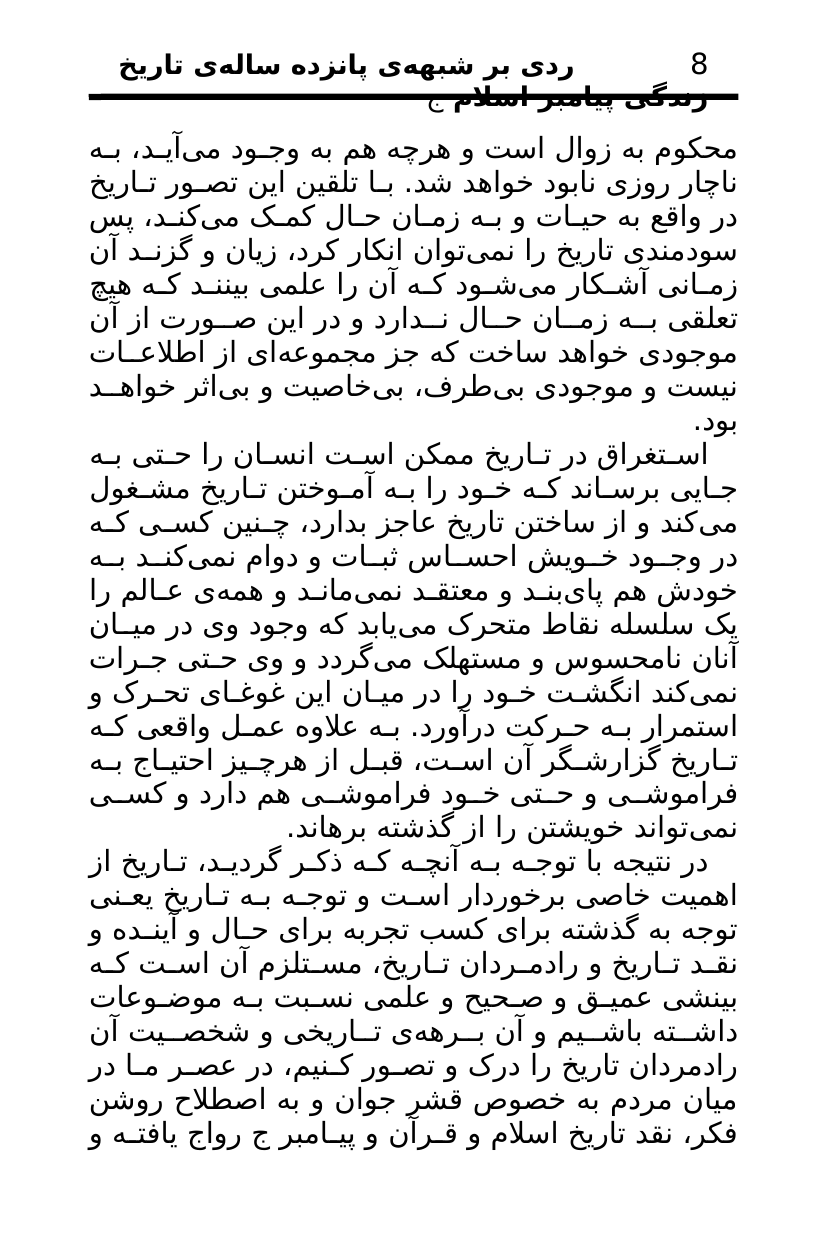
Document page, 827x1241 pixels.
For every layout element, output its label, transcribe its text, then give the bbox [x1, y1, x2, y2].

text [89, 132, 738, 437]
text استغراق در تاریخ ممکن است انسان را حتی به جایی برساند که خود را به آموختن تاریخ مشغول می‌کند و از ساختن تاریخ عاجز بدارد، چنین کسی که در وجود خویش احساس ثبات و دوام نمی‌کند به خودش هم پای‌بند و معتقد نمی‌ماند و همه‌ی عالم را یک سلسله نقاط متحرک می‌یابد که وجود وی در میان آنان نامحسوس و مستهلک می‌گردد و وی حتی جرات نمی‌کند انگشت خود را در میان این غوغای تحرک و استمرار به حرکت درآورد. به علاوه عمل واقعی که تاریخ گزارشگر آن است، قبل از هرچیز احتیاج به فراموشی و حتی خود فراموشی هم دارد و کسی نمی‌تواند خویشتن را از گذشته برهاند. [89, 437, 738, 845]
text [89, 845, 738, 1150]
